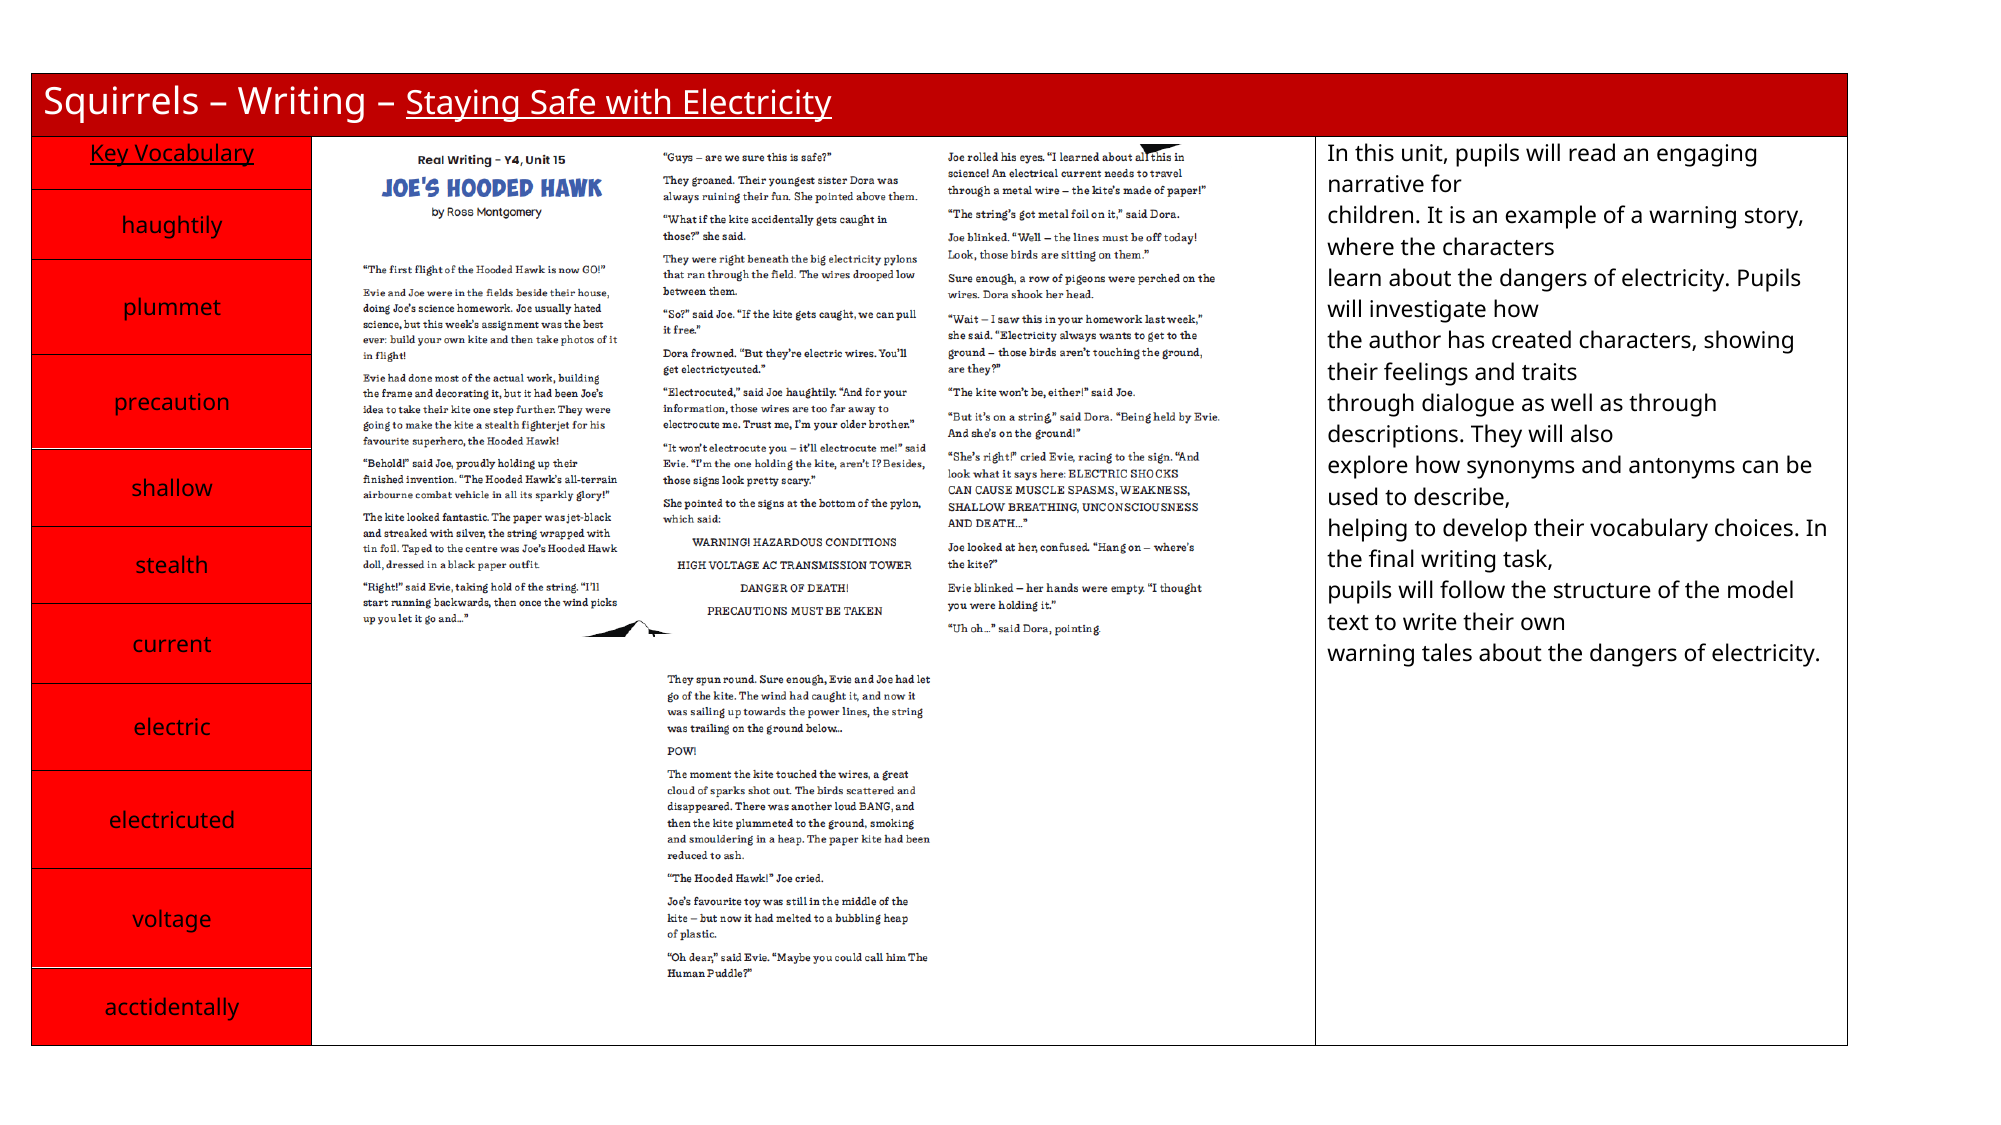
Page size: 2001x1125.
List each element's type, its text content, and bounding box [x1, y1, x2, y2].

table_header Squirrels – Writing – Staying Safe with Electricity [32, 74, 1847, 136]
picture [664, 669, 934, 990]
table_cell haughtily [32, 190, 311, 259]
table_cell [312, 137, 1315, 1045]
table_cell plummet [32, 260, 311, 354]
table_cell electric [32, 684, 311, 770]
table_cell precaution [32, 355, 311, 448]
table_cell voltage [32, 869, 311, 967]
table_cell stealth [32, 527, 311, 603]
picture [319, 140, 1232, 645]
table_cell current [32, 604, 311, 683]
table_cell electricuted [32, 771, 311, 868]
table_cell acctidentally [32, 969, 311, 1045]
table_cell Key Vocabulary [32, 137, 311, 189]
table_cell shallow [32, 450, 311, 526]
table_cell In this unit, pupils will read an engaging narrative for children. It is an example of a warning story, where the characters learn about the dangers of electricity. Pupils will investigate how the author has created characters, showing their feelings and traits through dialogue as well as through descriptions. They will also explore how synonyms and antonyms can be used to describe, helping to develop their vocabulary choices. In the final writing task, pupils will follow the structure of the model text to write their own warning tales about the dangers of electricity. [1316, 137, 1847, 1045]
